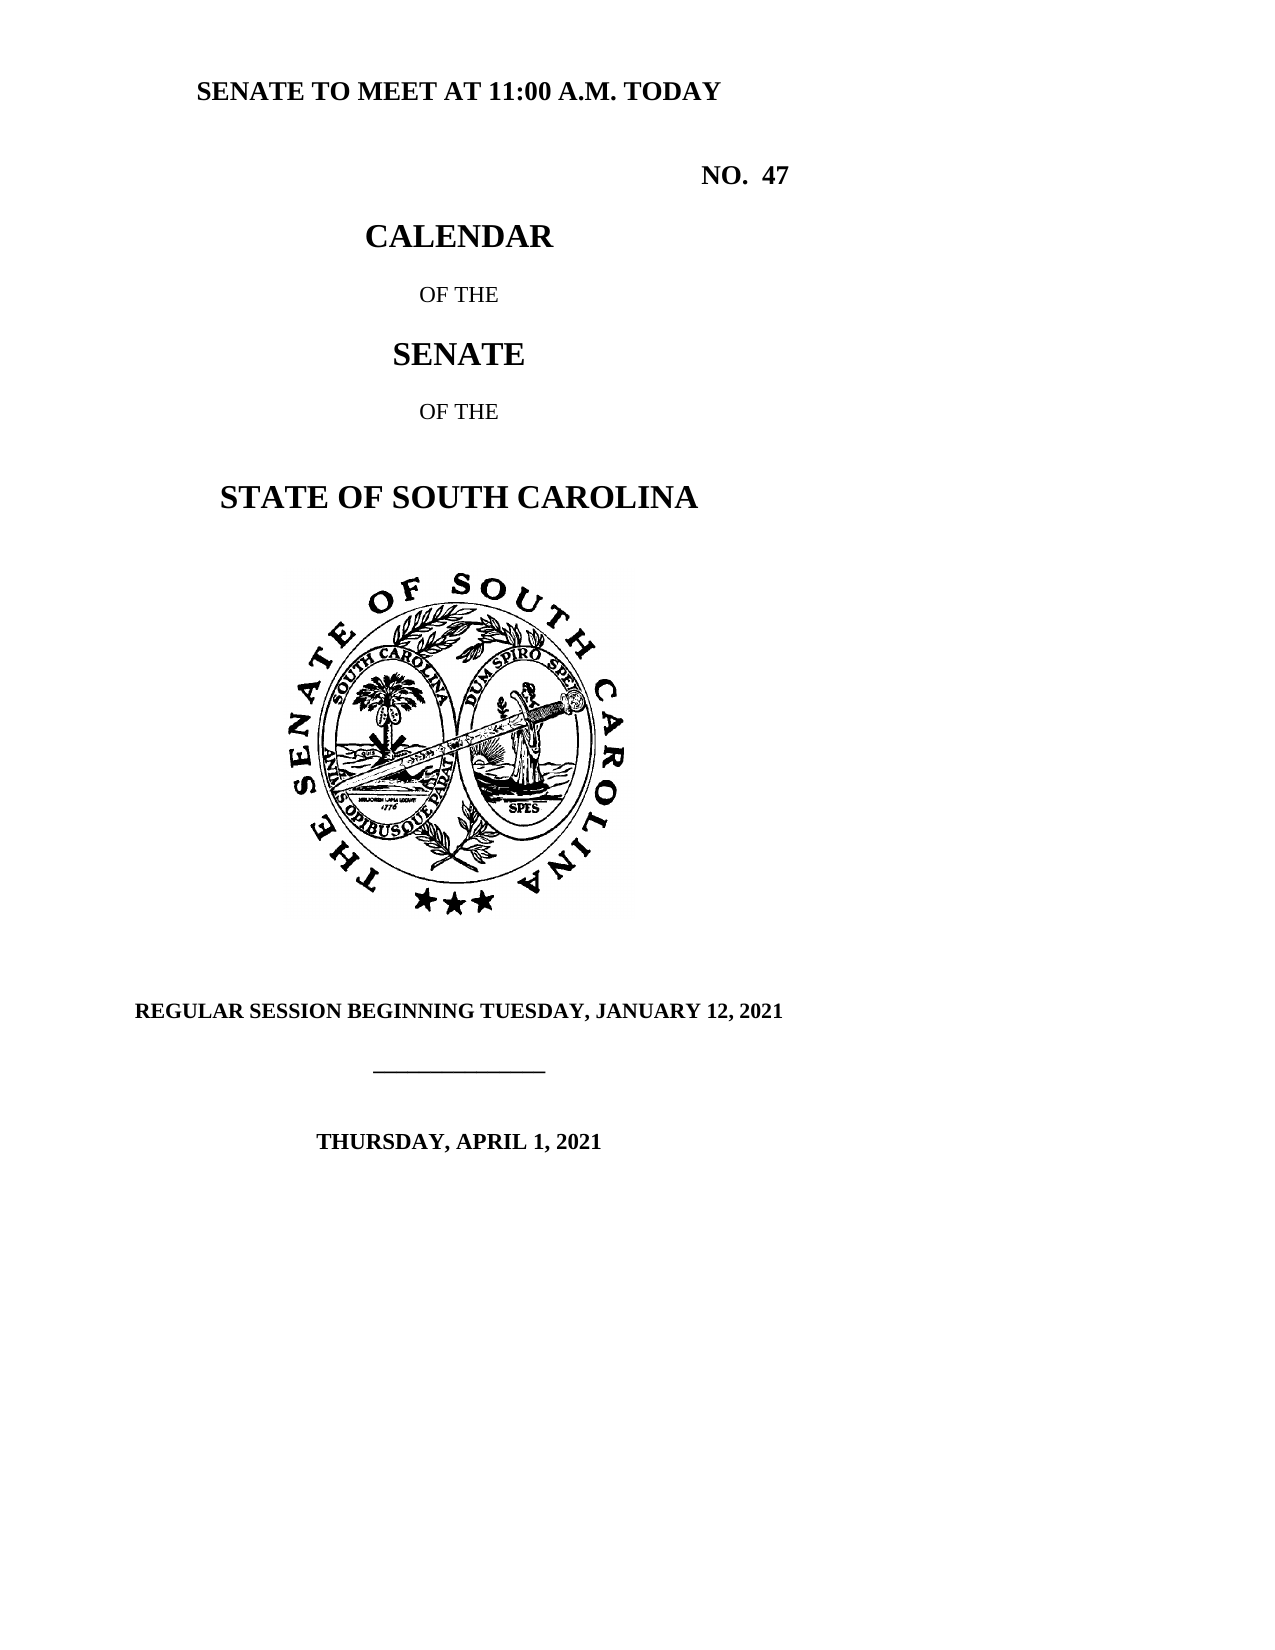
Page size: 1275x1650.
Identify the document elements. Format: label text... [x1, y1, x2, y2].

text OF THE [129, 281, 789, 307]
text THURSDAY, APRIL 1, 2021 [129, 1128, 789, 1154]
text SENATE [129, 334, 789, 372]
text _______________ [129, 1049, 789, 1076]
title SENATE TO MEET AT 11:00 A.M. TODAY [129, 75, 789, 106]
text OF THE [129, 398, 789, 425]
text STATE OF SOUTH CAROLINA [129, 477, 789, 516]
picture [283, 568, 635, 919]
text REGULAR SESSION BEGINNING TUESDAY, JANUARY 12, 2021 [129, 998, 789, 1023]
text NO. 47 [129, 159, 789, 190]
text CALENDAR [129, 216, 789, 255]
